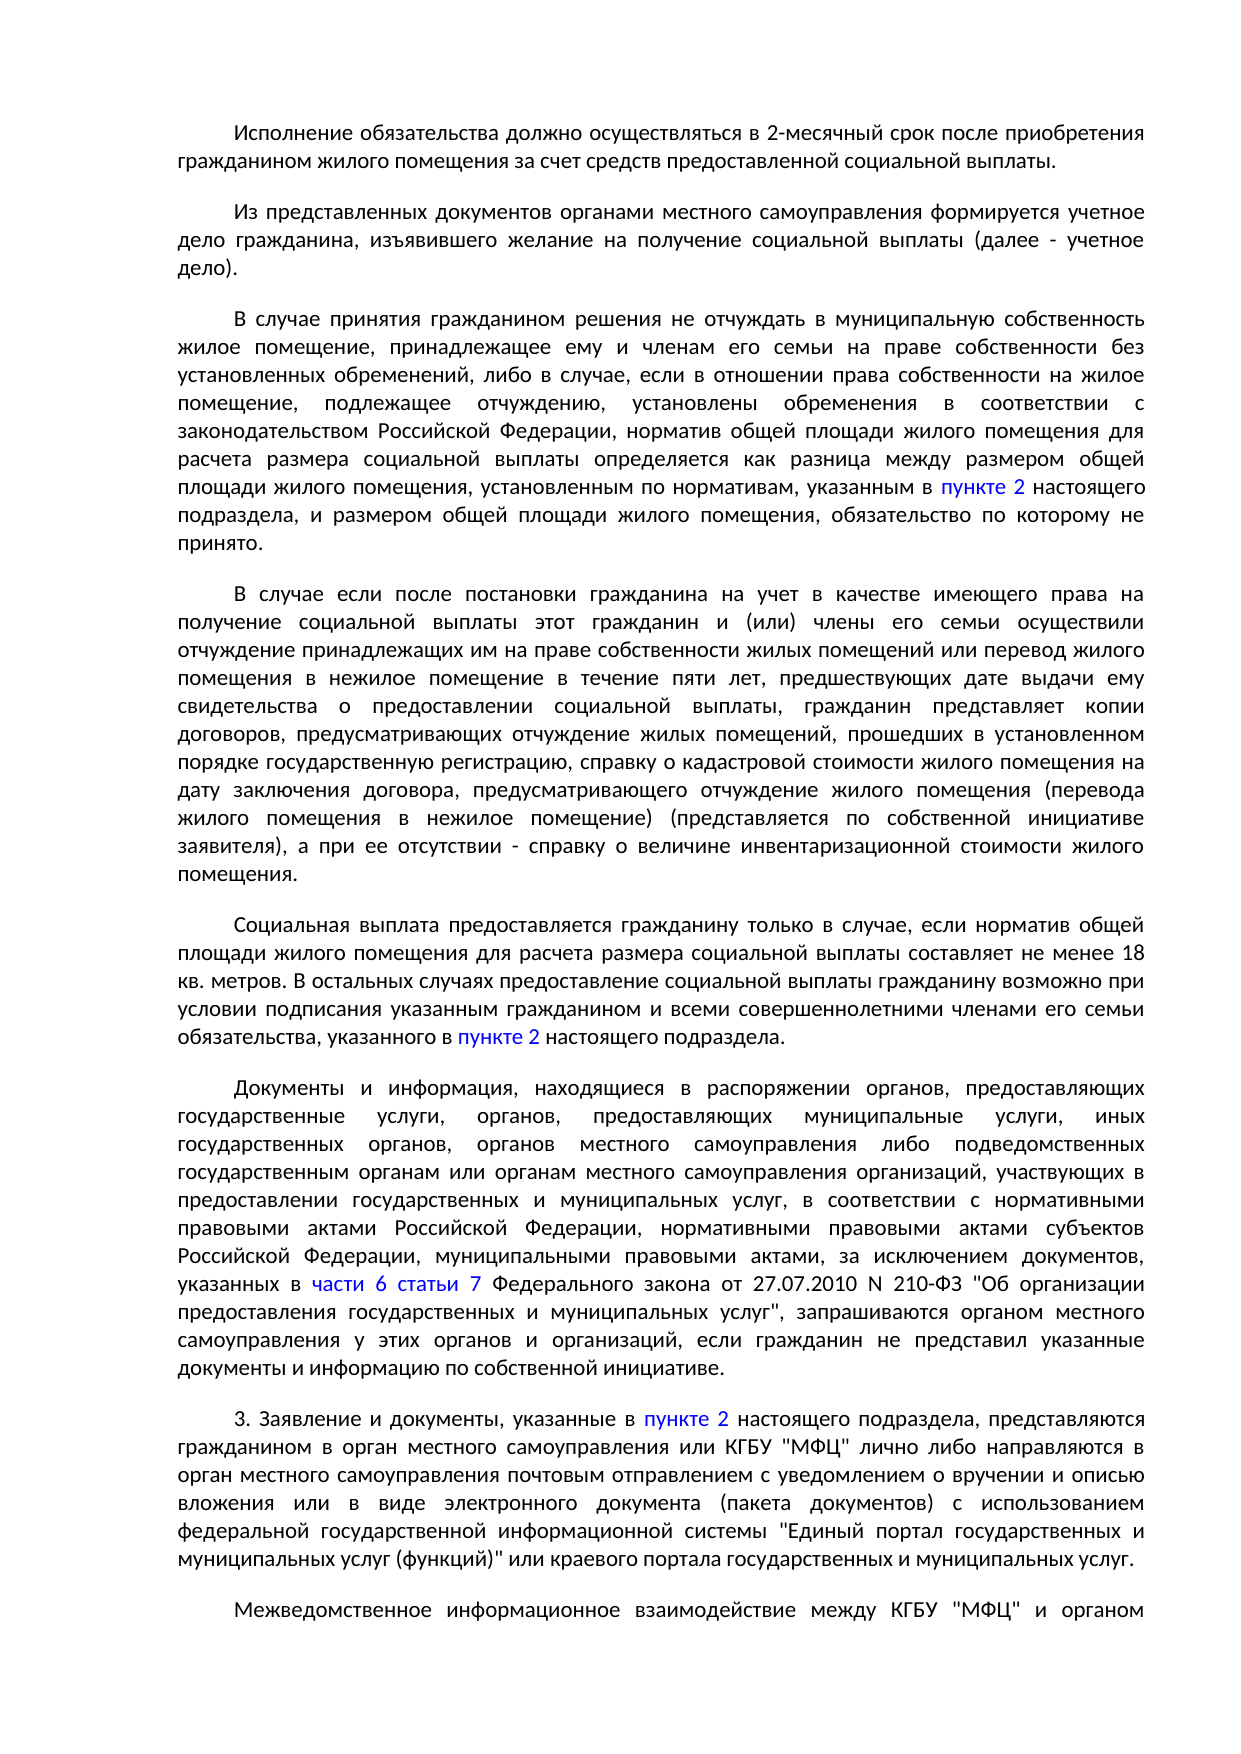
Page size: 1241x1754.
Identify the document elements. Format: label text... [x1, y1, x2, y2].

text Документы и информация, находящиеся в распоряжении органов, предоставляющих государственные услуги, органов, предоставляющих муниципальные услуги, иных государственных органов, органов местного самоуправления либо подведомственных государственным органам или органам местного самоуправления организаций, участвующих в предоставлении государственных и муниципальных услуг, в соответствии с нормативными правовыми актами Российской Федерации, нормативными правовыми актами субъектов Российской Федерации, муниципальными правовыми актами, за исключением документов, указанных в части 6 статьи 7 Федерального закона от 27.07.2010 N 210-ФЗ "Об организации предоставления государственных и муниципальных услуг", запрашиваются органом местного самоуправления у этих органов и организаций, если гражданин не представил указанные документы и информацию по собственной инициативе. [177, 1073, 1146, 1382]
text В случае принятия гражданином решения не отчуждать в муниципальную собственность жилое помещение, принадлежащее ему и членам его семьи на праве собственности без установленных обременений, либо в случае, если в отношении права собственности на жилое помещение, подлежащее отчуждению, установлены обременения в соответствии с законодательством Российской Федерации, норматив общей площади жилого помещения для расчета размера социальной выплаты определяется как разница между размером общей площади жилого помещения, установленным по нормативам, указанным в пункте 2 настоящего подраздела, и размером общей площади жилого помещения, обязательство по которому не принято. [177, 304, 1146, 556]
text Из представленных документов органами местного самоуправления формируется учетное дело гражданина, изъявившего желание на получение социальной выплаты (далее - учетное дело). [177, 197, 1146, 281]
text 3. Заявление и документы, указанные в пункте 2 настоящего подраздела, представляются гражданином в орган местного самоуправления или КГБУ "МФЦ" лично либо направляются в орган местного самоуправления почтовым отправлением с уведомлением о вручении и описью вложения или в виде электронного документа (пакета документов) с использованием федеральной государственной информационной системы "Единый портал государственных и муниципальных услуг (функций)" или краевого портала государственных и муниципальных услуг. [177, 1404, 1146, 1573]
text В случае если после постановки гражданина на учет в качестве имеющего права на получение социальной выплаты этот гражданин и (или) члены его семьи осуществили отчуждение принадлежащих им на праве собственности жилых помещений или перевод жилого помещения в нежилое помещение в течение пяти лет, предшествующих дате выдачи ему свидетельства о предоставлении социальной выплаты, гражданин представляет копии договоров, предусматривающих отчуждение жилых помещений, прошедших в установленном порядке государственную регистрацию, справку о кадастровой стоимости жилого помещения на дату заключения договора, предусматривающего отчуждение жилого помещения (перевода жилого помещения в нежилое помещение) (представляется по собственной инициативе заявителя), а при ее отсутствии - справку о величине инвентаризационной стоимости жилого помещения. [177, 579, 1146, 887]
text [177, 1596, 1146, 1623]
text Социальная выплата предоставляется гражданину только в случае, если норматив общей площади жилого помещения для расчета размера социальной выплаты составляет не менее 18 кв. метров. В остальных случаях предоставление социальной выплаты гражданину возможно при условии подписания указанным гражданином и всеми совершеннолетними членами его семьи обязательства, указанного в пункте 2 настоящего подраздела. [177, 910, 1146, 1050]
text Исполнение обязательства должно осуществляться в 2-месячный срок после приобретения гражданином жилого помещения за счет средств предоставленной социальной выплаты. [177, 118, 1146, 174]
